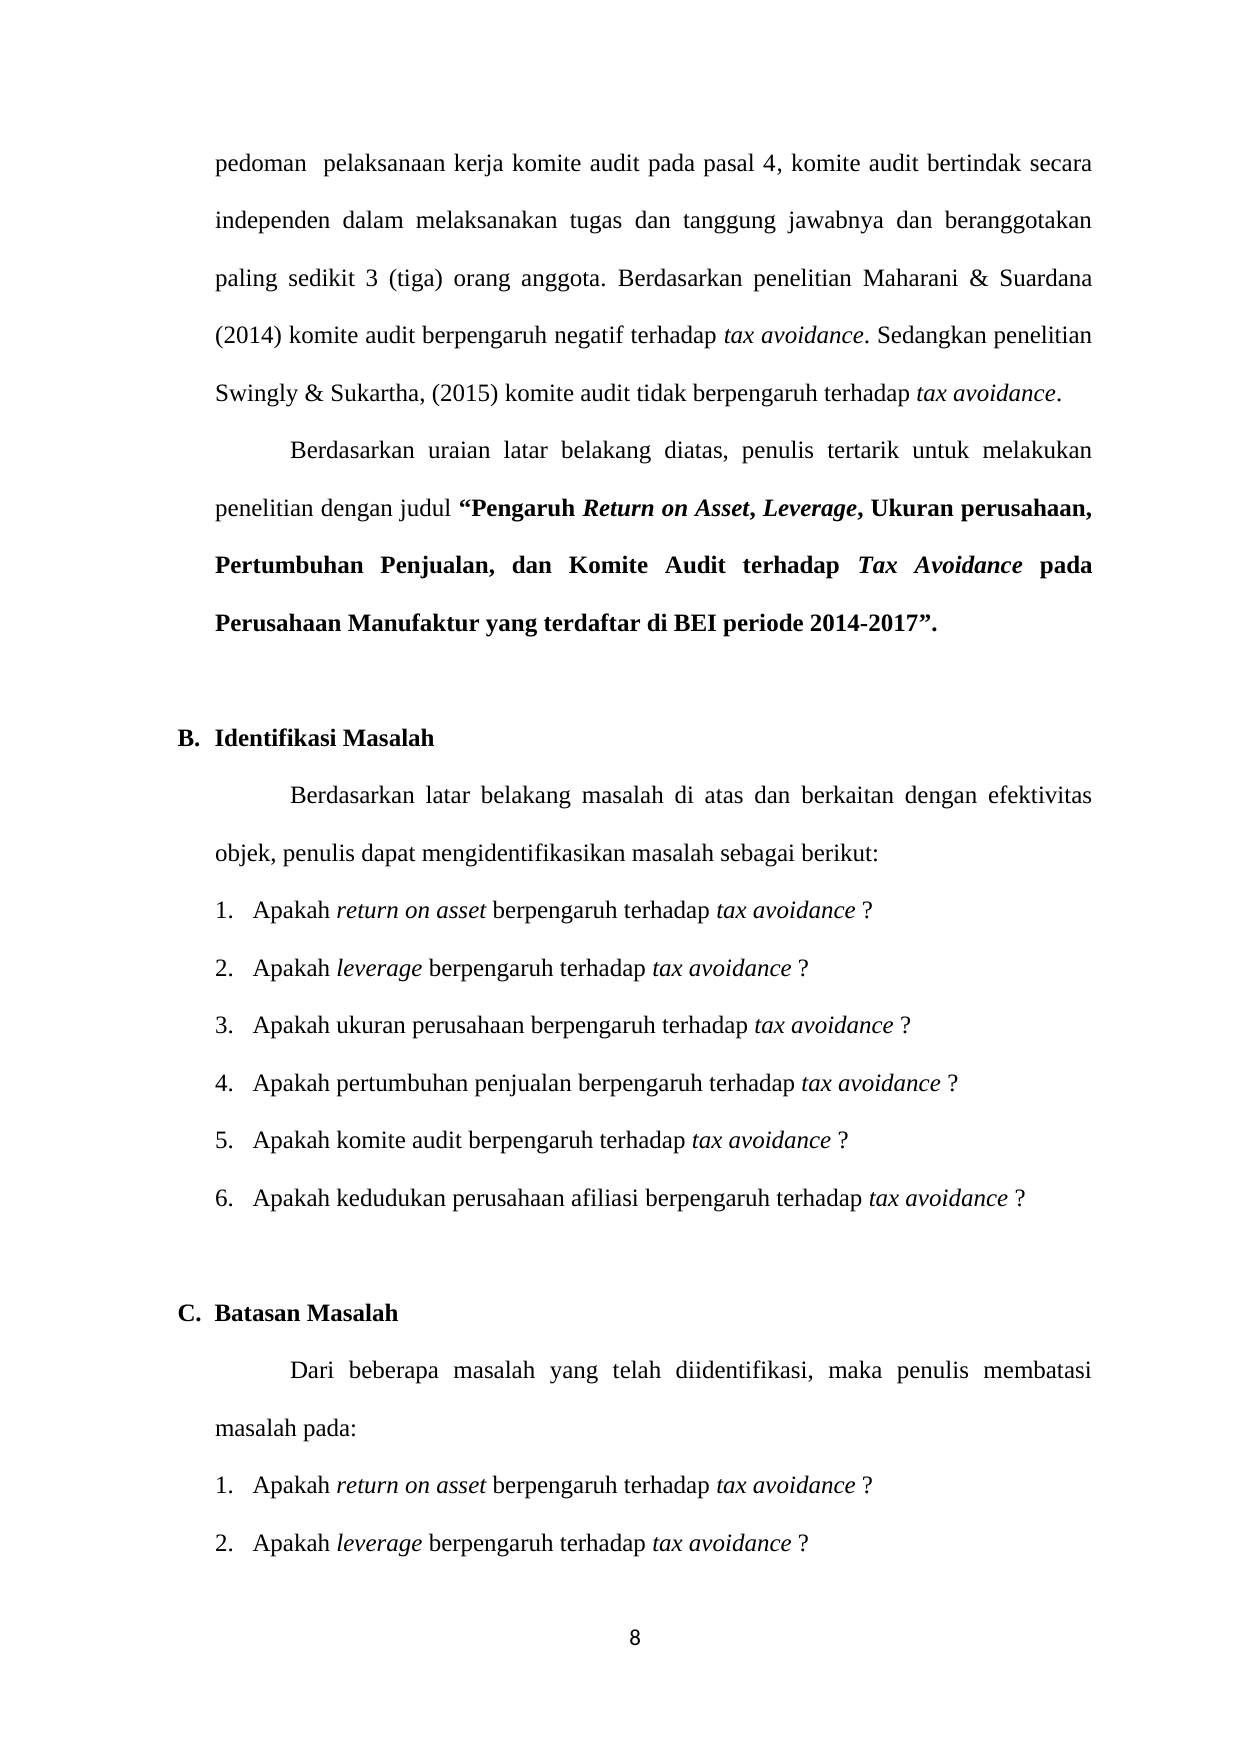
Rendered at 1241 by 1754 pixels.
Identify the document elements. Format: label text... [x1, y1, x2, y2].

list Apakah ukuran perusahaan berpengaruh terhadap tax avoidance ? [215, 1010, 1092, 1039]
list Apakah kedudukan perusahaan afiliasi berpengaruh terhadap tax avoidance ? [215, 1183, 1092, 1211]
list Apakah leverage berpengaruh terhadap tax avoidance ? [215, 1528, 1092, 1556]
list Apakah pertumbuhan penjualan berpengaruh terhadap tax avoidance ? [215, 1068, 1092, 1096]
list Apakah komite audit berpengaruh terhadap tax avoidance ? [215, 1125, 1092, 1154]
list Apakah return on asset berpengaruh terhadap tax avoidance ? [215, 895, 1092, 924]
text Berdasarkan latar belakang masalah di atas dan berkaitan dengan efektivitas objek, penulis dapat mengidentifikasikan masalah sebagai berikut: [215, 780, 1092, 866]
subtitle Batasan Masalah [177, 1298, 1092, 1326]
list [215, 148, 1092, 406]
list Berdasarkan uraian latar belakang diatas, penulis tertarik untuk melakukan penelitian dengan judul “Pengaruh Return on Asset, Leverage, Ukuran perusahaan, Pertumbuhan Penjualan, dan Komite Audit terhadap Tax Avoidance pada Perusahaan Manufaktur yang terdaftar di BEI periode 2014-2017”. [215, 435, 1092, 636]
list Apakah leverage berpengaruh terhadap tax avoidance ? [215, 953, 1092, 981]
subtitle Identifikasi Masalah [177, 723, 1092, 751]
text Dari beberapa masalah yang telah diidentifikasi, maka penulis membatasi masalah pada: [215, 1355, 1092, 1441]
list Apakah return on asset berpengaruh terhadap tax avoidance ? [215, 1470, 1092, 1499]
